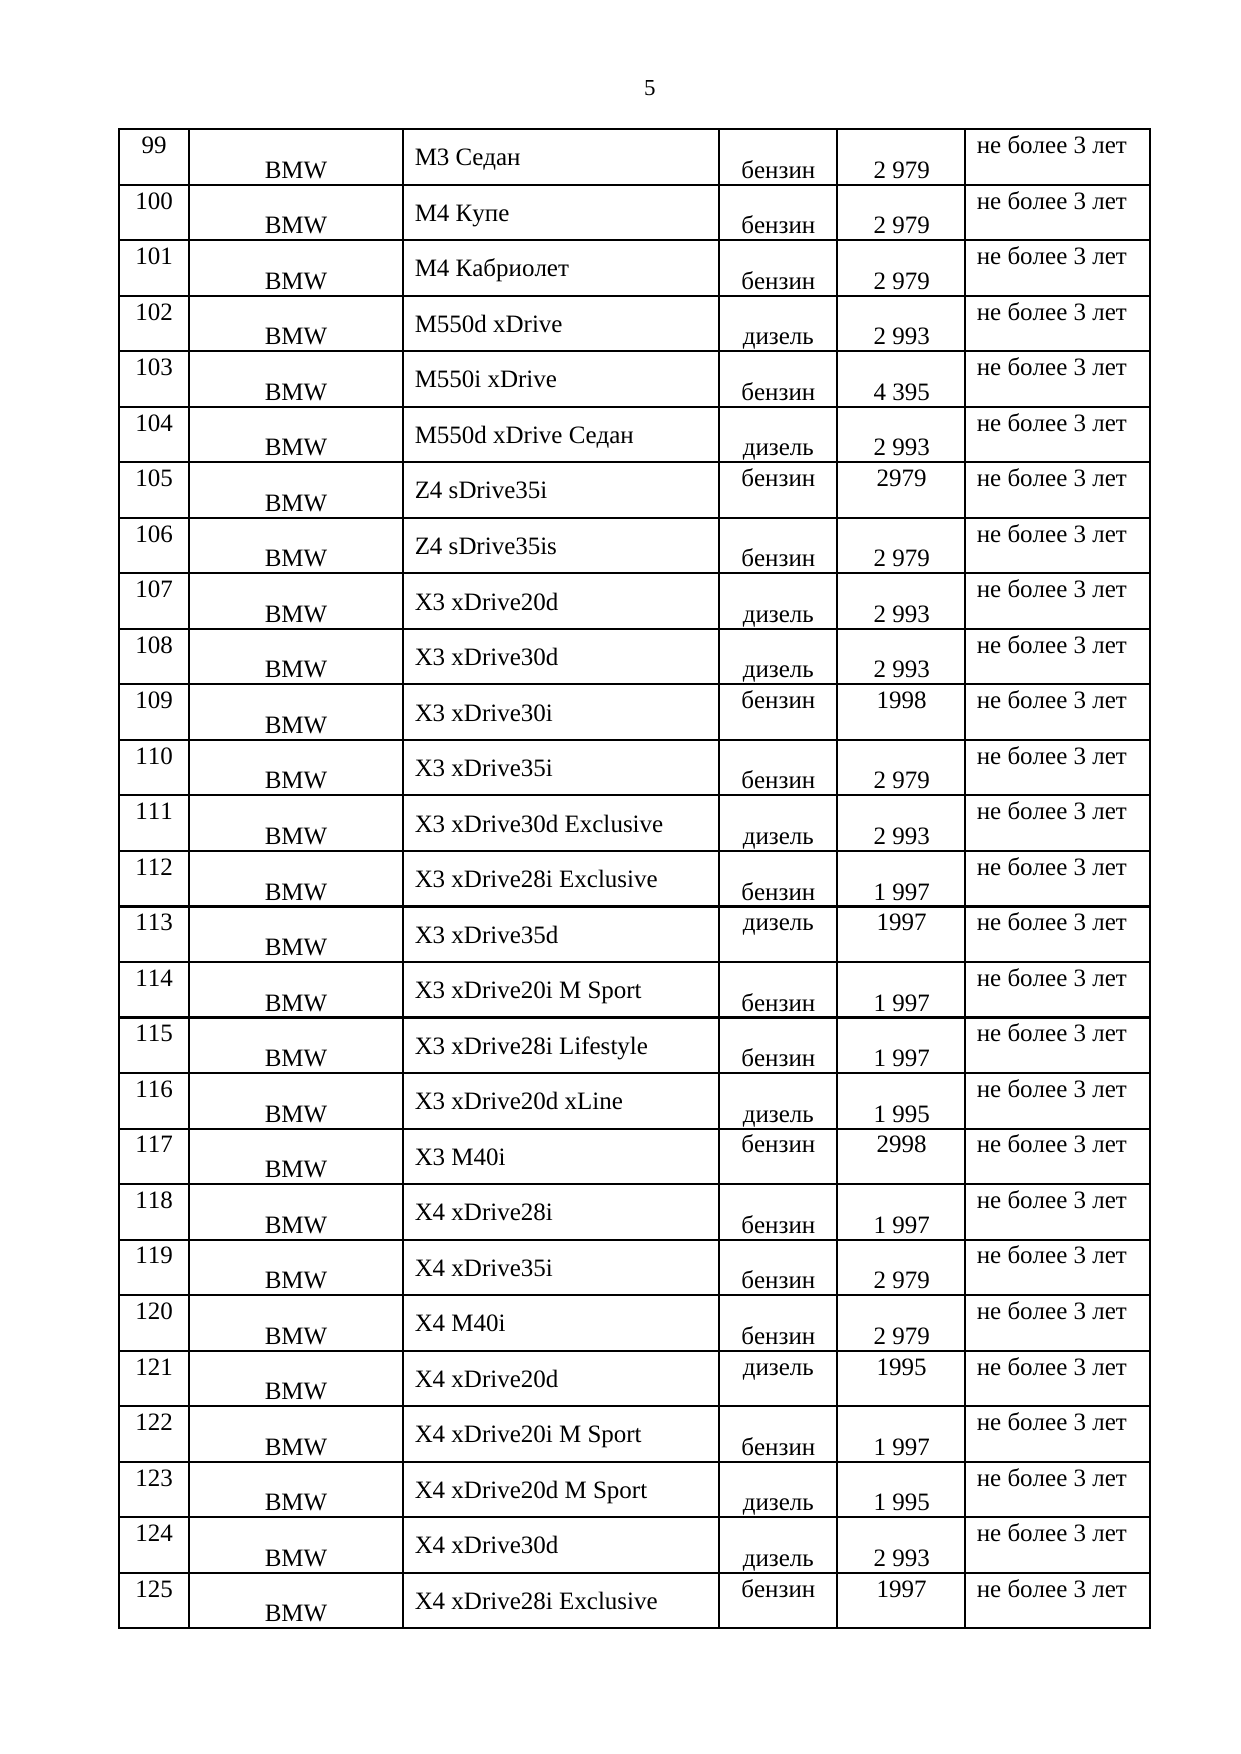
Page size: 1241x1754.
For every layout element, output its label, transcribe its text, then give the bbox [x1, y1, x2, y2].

table_cell Z4 sDrive35is [404, 519, 718, 572]
table_cell 108 [120, 630, 188, 683]
table_cell 104 [120, 408, 188, 461]
table_cell бензин [720, 1574, 836, 1627]
table_cell BMW [190, 1352, 402, 1405]
table_cell не более 3 лет [966, 852, 1149, 905]
table_cell 2 979 [838, 741, 964, 794]
table_cell BMW [190, 1019, 402, 1072]
table_cell BMW [190, 685, 402, 739]
table_cell BMW [190, 1407, 402, 1461]
table_cell BMW [190, 297, 402, 350]
table_cell не более 3 лет [966, 796, 1149, 850]
table_cell BMW [190, 1518, 402, 1572]
table_cell X3 xDrive20d xLine [404, 1074, 718, 1127]
table_cell 125 [120, 1574, 188, 1627]
table_cell BMW [190, 1130, 402, 1183]
table_cell 2 993 [838, 1518, 964, 1572]
table_cell 122 [120, 1407, 188, 1461]
table_cell X4 xDrive35i [404, 1241, 718, 1294]
table_cell BMW [190, 352, 402, 406]
table_cell 1 995 [838, 1463, 964, 1516]
table_cell бензин [720, 352, 836, 406]
table_cell бензин [720, 1296, 836, 1349]
table_cell BMW [190, 241, 402, 295]
table_cell не более 3 лет [966, 1296, 1149, 1349]
table_cell 4 395 [838, 352, 964, 406]
table_cell 100 [120, 186, 188, 239]
table_cell 110 [120, 741, 188, 794]
table_cell X4 xDrive20i M Sport [404, 1407, 718, 1461]
table_cell 107 [120, 574, 188, 628]
table_cell не более 3 лет [966, 963, 1149, 1016]
table_cell 123 [120, 1463, 188, 1516]
table_cell дизель [720, 908, 836, 961]
table_cell 2 979 [838, 1241, 964, 1294]
table_cell 1 995 [838, 1074, 964, 1127]
table_cell BMW [190, 1296, 402, 1349]
table_cell BMW [190, 796, 402, 850]
table_cell не более 3 лет [966, 1185, 1149, 1238]
table_cell X3 xDrive30d [404, 630, 718, 683]
table_cell не более 3 лет [966, 297, 1149, 350]
table_cell X4 M40i [404, 1296, 718, 1349]
table_cell не более 3 лет [966, 630, 1149, 683]
table_cell бензин [720, 241, 836, 295]
table_cell дизель [720, 408, 836, 461]
table_cell BMW [190, 519, 402, 572]
table_cell бензин [720, 1130, 836, 1183]
table_cell 2 979 [838, 519, 964, 572]
table_cell 1 997 [838, 1019, 964, 1072]
table_cell дизель [720, 1463, 836, 1516]
table_cell X4 xDrive20d [404, 1352, 718, 1405]
table_cell 2 979 [838, 1296, 964, 1349]
table_cell 2 979 [838, 130, 964, 184]
table_cell 120 [120, 1296, 188, 1349]
table_cell 2 993 [838, 630, 964, 683]
table_cell X3 xDrive35d [404, 908, 718, 961]
table_cell 124 [120, 1518, 188, 1572]
table_cell 2 979 [838, 241, 964, 295]
table_cell не более 3 лет [966, 1463, 1149, 1516]
table_cell 121 [120, 1352, 188, 1405]
table_cell не более 3 лет [966, 186, 1149, 239]
table_cell BMW [190, 741, 402, 794]
table_cell не более 3 лет [966, 1074, 1149, 1127]
table_cell дизель [720, 574, 836, 628]
table_cell X3 xDrive20i M Sport [404, 963, 718, 1016]
table_cell бензин [720, 852, 836, 905]
table_cell бензин [720, 685, 836, 739]
table_cell 115 [120, 1019, 188, 1072]
table_cell 106 [120, 519, 188, 572]
table_cell не более 3 лет [966, 1130, 1149, 1183]
table_cell не более 3 лет [966, 574, 1149, 628]
table_cell X4 xDrive28i [404, 1185, 718, 1238]
table_cell BMW [190, 574, 402, 628]
table_cell 109 [120, 685, 188, 739]
table_cell не более 3 лет [966, 685, 1149, 739]
table_cell 114 [120, 963, 188, 1016]
table_cell M550i xDrive [404, 352, 718, 406]
table_cell 102 [120, 297, 188, 350]
table_cell бензин [720, 519, 836, 572]
table_cell X3 xDrive30d Exclusive [404, 796, 718, 850]
table_cell 116 [120, 1074, 188, 1127]
table_cell 119 [120, 1241, 188, 1294]
table_cell бензин [720, 1185, 836, 1238]
table_cell бензин [720, 130, 836, 184]
table_cell дизель [720, 630, 836, 683]
table_cell 2 993 [838, 297, 964, 350]
table_cell не более 3 лет [966, 352, 1149, 406]
table_cell X3 xDrive20d [404, 574, 718, 628]
table_cell 2998 [838, 1130, 964, 1183]
table_cell 1995 [838, 1352, 964, 1405]
table_cell M550d xDrive Седан [404, 408, 718, 461]
table_cell 105 [120, 463, 188, 517]
table_cell Z4 sDrive35i [404, 463, 718, 517]
table_cell дизель [720, 1074, 836, 1127]
table_cell не более 3 лет [966, 519, 1149, 572]
table_cell 118 [120, 1185, 188, 1238]
table_cell BMW [190, 1241, 402, 1294]
table_cell бензин [720, 463, 836, 517]
table_cell не более 3 лет [966, 1241, 1149, 1294]
table_cell X3 xDrive30i [404, 685, 718, 739]
table_cell X4 xDrive28i Exclusive [404, 1574, 718, 1627]
table_cell М4 Купе [404, 186, 718, 239]
table_cell бензин [720, 1019, 836, 1072]
table_cell BMW [190, 408, 402, 461]
table_cell дизель [720, 1518, 836, 1572]
table_cell не более 3 лет [966, 1574, 1149, 1627]
table_cell BMW [190, 1463, 402, 1516]
table_cell не более 3 лет [966, 408, 1149, 461]
table_cell бензин [720, 1241, 836, 1294]
table_cell 1 997 [838, 852, 964, 905]
table_cell дизель [720, 796, 836, 850]
table_cell дизель [720, 1352, 836, 1405]
table_cell не более 3 лет [966, 1518, 1149, 1572]
table_cell 2 993 [838, 408, 964, 461]
table_cell BMW [190, 852, 402, 905]
table_cell 2979 [838, 463, 964, 517]
table_cell X3 xDrive28i Exclusive [404, 852, 718, 905]
table_cell M550d xDrive [404, 297, 718, 350]
table_cell 1998 [838, 685, 964, 739]
table_cell 1 997 [838, 963, 964, 1016]
table_cell 111 [120, 796, 188, 850]
table_cell бензин [720, 963, 836, 1016]
table_cell BMW [190, 1574, 402, 1627]
table_cell X4 xDrive30d [404, 1518, 718, 1572]
table_cell не более 3 лет [966, 1019, 1149, 1072]
table_cell 2 993 [838, 796, 964, 850]
table_cell X3 M40i [404, 1130, 718, 1183]
table_cell бензин [720, 186, 836, 239]
table_cell 112 [120, 852, 188, 905]
table_cell 1997 [838, 908, 964, 961]
table_cell М3 Седан [404, 130, 718, 184]
table_cell не более 3 лет [966, 1352, 1149, 1405]
table_cell BMW [190, 463, 402, 517]
table_cell BMW [190, 908, 402, 961]
table_cell 101 [120, 241, 188, 295]
table_cell не более 3 лет [966, 463, 1149, 517]
table_cell BMW [190, 1185, 402, 1238]
table_cell 1 997 [838, 1407, 964, 1461]
table_cell не более 3 лет [966, 908, 1149, 961]
table_cell BMW [190, 1074, 402, 1127]
table_cell 2 993 [838, 574, 964, 628]
table_cell не более 3 лет [966, 1407, 1149, 1461]
table_cell X3 xDrive28i Lifestyle [404, 1019, 718, 1072]
table_cell бензин [720, 741, 836, 794]
table_cell BMW [190, 963, 402, 1016]
table_cell 1997 [838, 1574, 964, 1627]
table_cell 117 [120, 1130, 188, 1183]
table_cell дизель [720, 297, 836, 350]
table_cell BMW [190, 186, 402, 239]
table_cell BMW [190, 630, 402, 683]
table_cell X4 xDrive20d M Sport [404, 1463, 718, 1516]
table_cell 99 [120, 130, 188, 184]
table_cell 113 [120, 908, 188, 961]
table_cell X3 xDrive35i [404, 741, 718, 794]
table_cell 1 997 [838, 1185, 964, 1238]
table_cell не более 3 лет [966, 130, 1149, 184]
table_cell М4 Кабриолет [404, 241, 718, 295]
table_cell BMW [190, 130, 402, 184]
table_cell 2 979 [838, 186, 964, 239]
table_cell не более 3 лет [966, 241, 1149, 295]
table_cell не более 3 лет [966, 741, 1149, 794]
table_cell 103 [120, 352, 188, 406]
table_cell бензин [720, 1407, 836, 1461]
